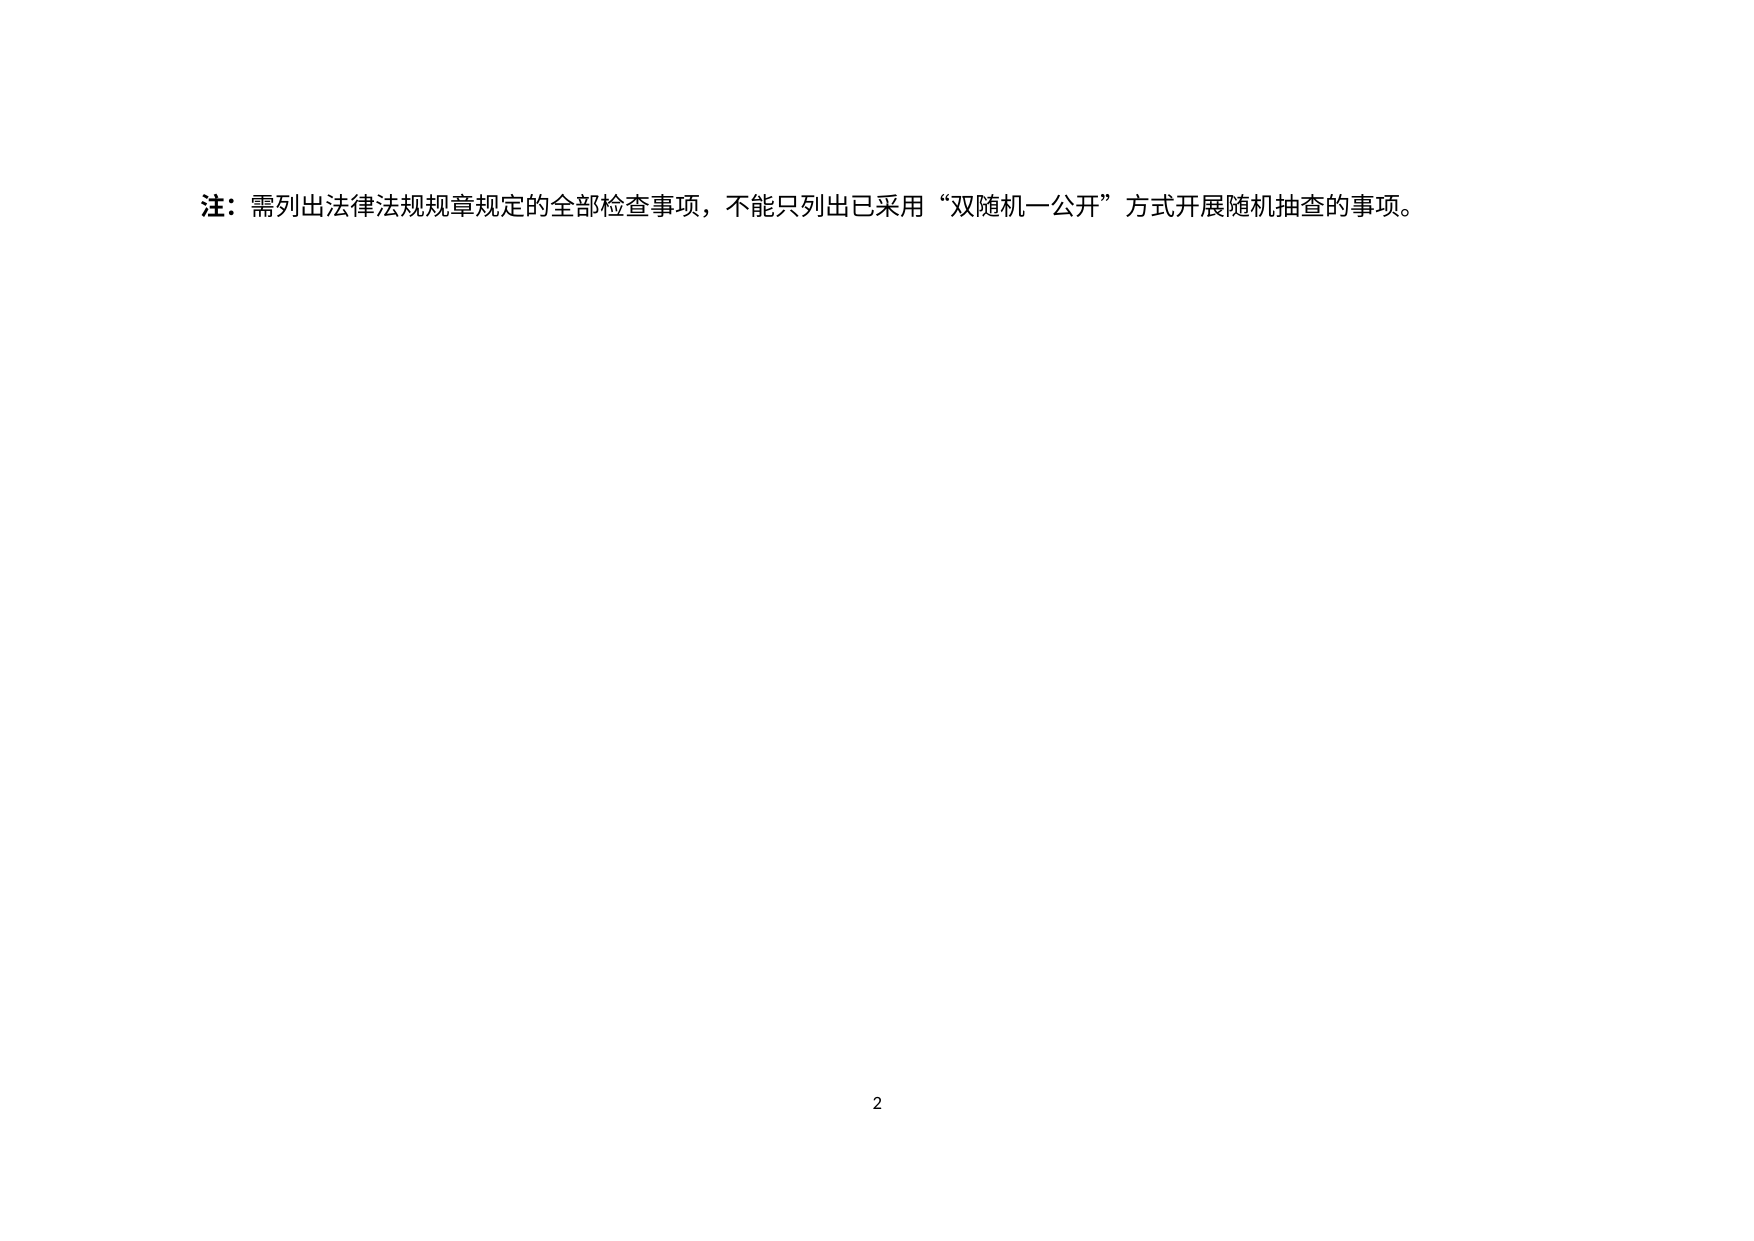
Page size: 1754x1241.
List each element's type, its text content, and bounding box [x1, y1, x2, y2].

text 注：需列出法律法规规章规定的全部检查事项，不能只列出已采用“双随机一公开”方式开展随机抽查的事项。 [150, 172, 1604, 237]
